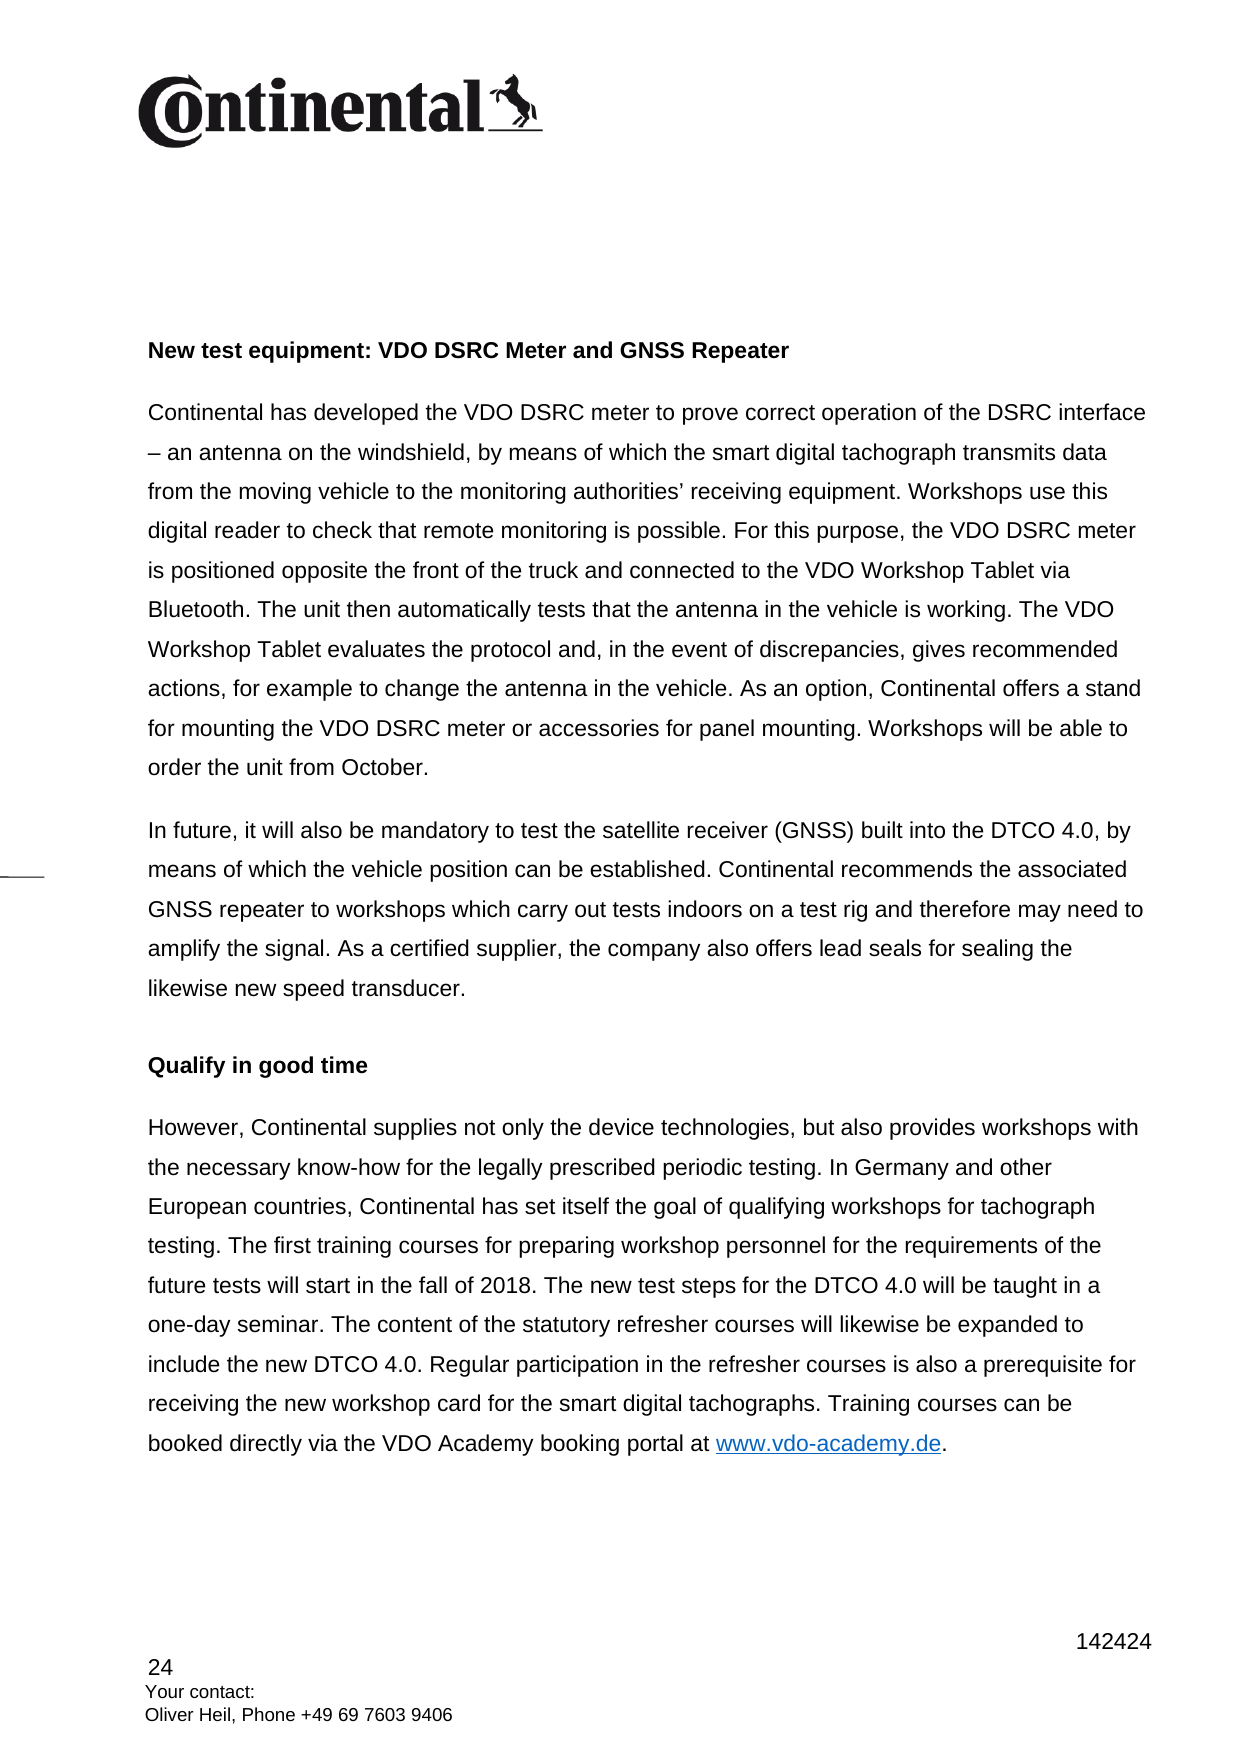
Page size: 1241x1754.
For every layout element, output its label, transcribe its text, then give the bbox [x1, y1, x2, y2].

text However, Continental supplies not only the device technologies, but also provides workshops with the necessary know-how for the legally prescribed periodic testing. In Germany and other European countries, Continental has set itself the goal of qualifying workshops for tachograph testing. The first training courses for preparing workshop personnel for the requirements of the future tests will start in the fall of 2018. The new test steps for the DTCO 4.0 will be taught in a one-day seminar. The content of the statutory refresher courses will likewise be expanded to include the new DTCO 4.0. Regular participation in the refresher courses is also a prerequisite for receiving the new workshop card for the smart digital tachographs. Training courses can be booked directly via the VDO Academy booking portal at www.vdo-academy.de. [148, 1114, 1152, 1456]
text Qualify in good time [148, 1052, 1152, 1078]
text Continental has developed the VDO DSRC meter to prove correct operation of the DSRC interface – an antenna on the windshield, by means of which the smart digital tachograph transmits data from the moving vehicle to the monitoring authorities’ receiving equipment. Workshops use this digital reader to check that remote monitoring is possible. For this purpose, the VDO DSRC meter is positioned opposite the front of the truck and connected to the VDO Workshop Tablet via Bluetooth. The unit then automatically tests that the antenna in the vehicle is working. The VDO Workshop Tablet evaluates the protocol and, in the event of discrepancies, gives recommended actions, for example to change the antenna in the vehicle. As an option, Continental offers a stand for mounting the VDO DSRC meter or accessories for panel mounting. Workshops will be able to order the unit from October. [148, 399, 1152, 781]
text In future, it will also be mandatory to test the satellite receiver (GNSS) built into the DTCO 4.0, by means of which the vehicle position can be established. Continental recommends the associated GNSS repeater to workshops which carry out tests indoors on a test rig and therefore may need to amplify the signal. As a certified supplier, the company also offers lead seals for sealing the likewise new speed transducer. [148, 817, 1152, 1001]
text New test equipment: VDO DSRC Meter and GNSS Repeater [148, 337, 1152, 363]
picture [137, 71, 545, 150]
